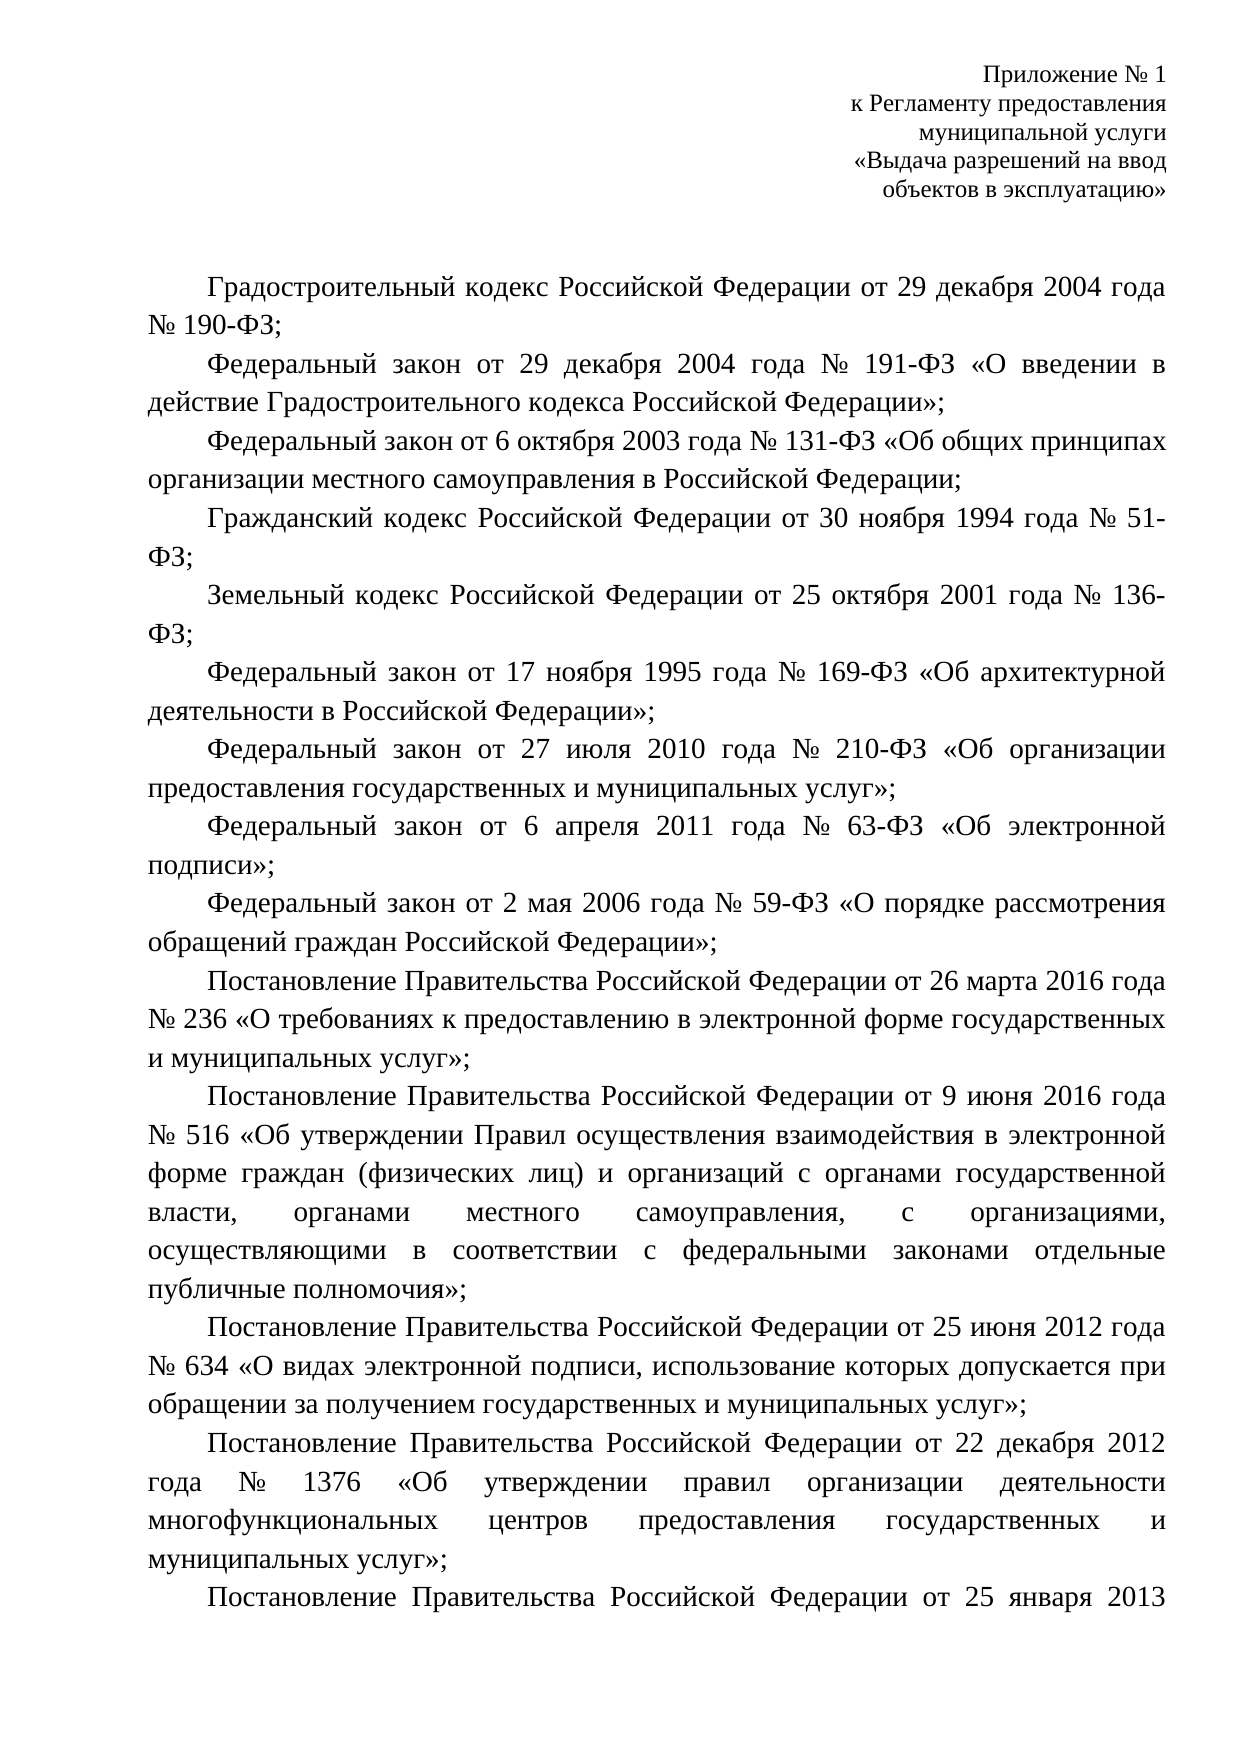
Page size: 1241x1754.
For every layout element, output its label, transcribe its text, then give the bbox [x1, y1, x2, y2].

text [148, 1579, 1167, 1613]
text Постановление Правительства Российской Федерации от 25 июня 2012 года № 634 «О видах электронной подписи, использование которых допускается при обращении за получением государственных и муниципальных услуг»; [148, 1309, 1167, 1420]
text Федеральный закон от 17 ноября 1995 года № 169-ФЗ «Об архитектурной деятельности в Российской Федерации»; [148, 654, 1167, 726]
text Постановление Правительства Российской Федерации от 9 июня 2016 года № 516 «Об утверждении Правил осуществления взаимодействия в электронной форме граждан (физических лиц) и организаций с органами государственной власти, органами местного самоуправления, с организациями, осуществляющими в соответствии с федеральными законами отдельные публичные полномочия»; [148, 1078, 1167, 1304]
text к Регламенту предоставления [148, 88, 1167, 117]
text Федеральный закон от 27 июля 2010 года № 210-ФЗ «Об организации предоставления государственных и муниципальных услуг»; [148, 731, 1167, 803]
text Федеральный закон от 6 апреля 2011 года № 63-ФЗ «Об электронной подписи»; [148, 808, 1167, 881]
text Федеральный закон от 2 мая 2006 года № 59-ФЗ «О порядке рассмотрения обращений граждан Российской Федерации»; [148, 886, 1167, 958]
text Федеральный закон от 6 октября 2003 года № 131-ФЗ «Об общих принципах организации местного самоуправления в Российской Федерации; [148, 423, 1167, 495]
text муниципальной услуги [148, 117, 1167, 145]
text «Выдача разрешений на ввод [148, 145, 1167, 174]
text Постановление Правительства Российской Федерации от 26 марта 2016 года № 236 «О требованиях к предоставлению в электронной форме государственных и муниципальных услуг»; [148, 963, 1167, 1073]
text Федеральный закон от 29 декабря 2004 года № 191-ФЗ «О введении в действие Градостроительного кодекса Российской Федерации»; [148, 346, 1167, 418]
text Земельный кодекс Российской Федерации от 25 октября 2001 года № 136-ФЗ; [148, 577, 1167, 649]
text Приложение № 1 [148, 59, 1167, 88]
text Градостроительный кодекс Российской Федерации от 29 декабря 2004 года № 190-ФЗ; [148, 269, 1167, 341]
text Постановление Правительства Российской Федерации от 22 декабря 2012 года № 1376 «Об утверждении правил организации деятельности многофункциональных центров предоставления государственных и муниципальных услуг»; [148, 1425, 1167, 1574]
text объектов в эксплуатацию» [148, 174, 1167, 203]
text Гражданский кодекс Российской Федерации от 30 ноября 1994 года № 51-ФЗ; [148, 500, 1167, 572]
